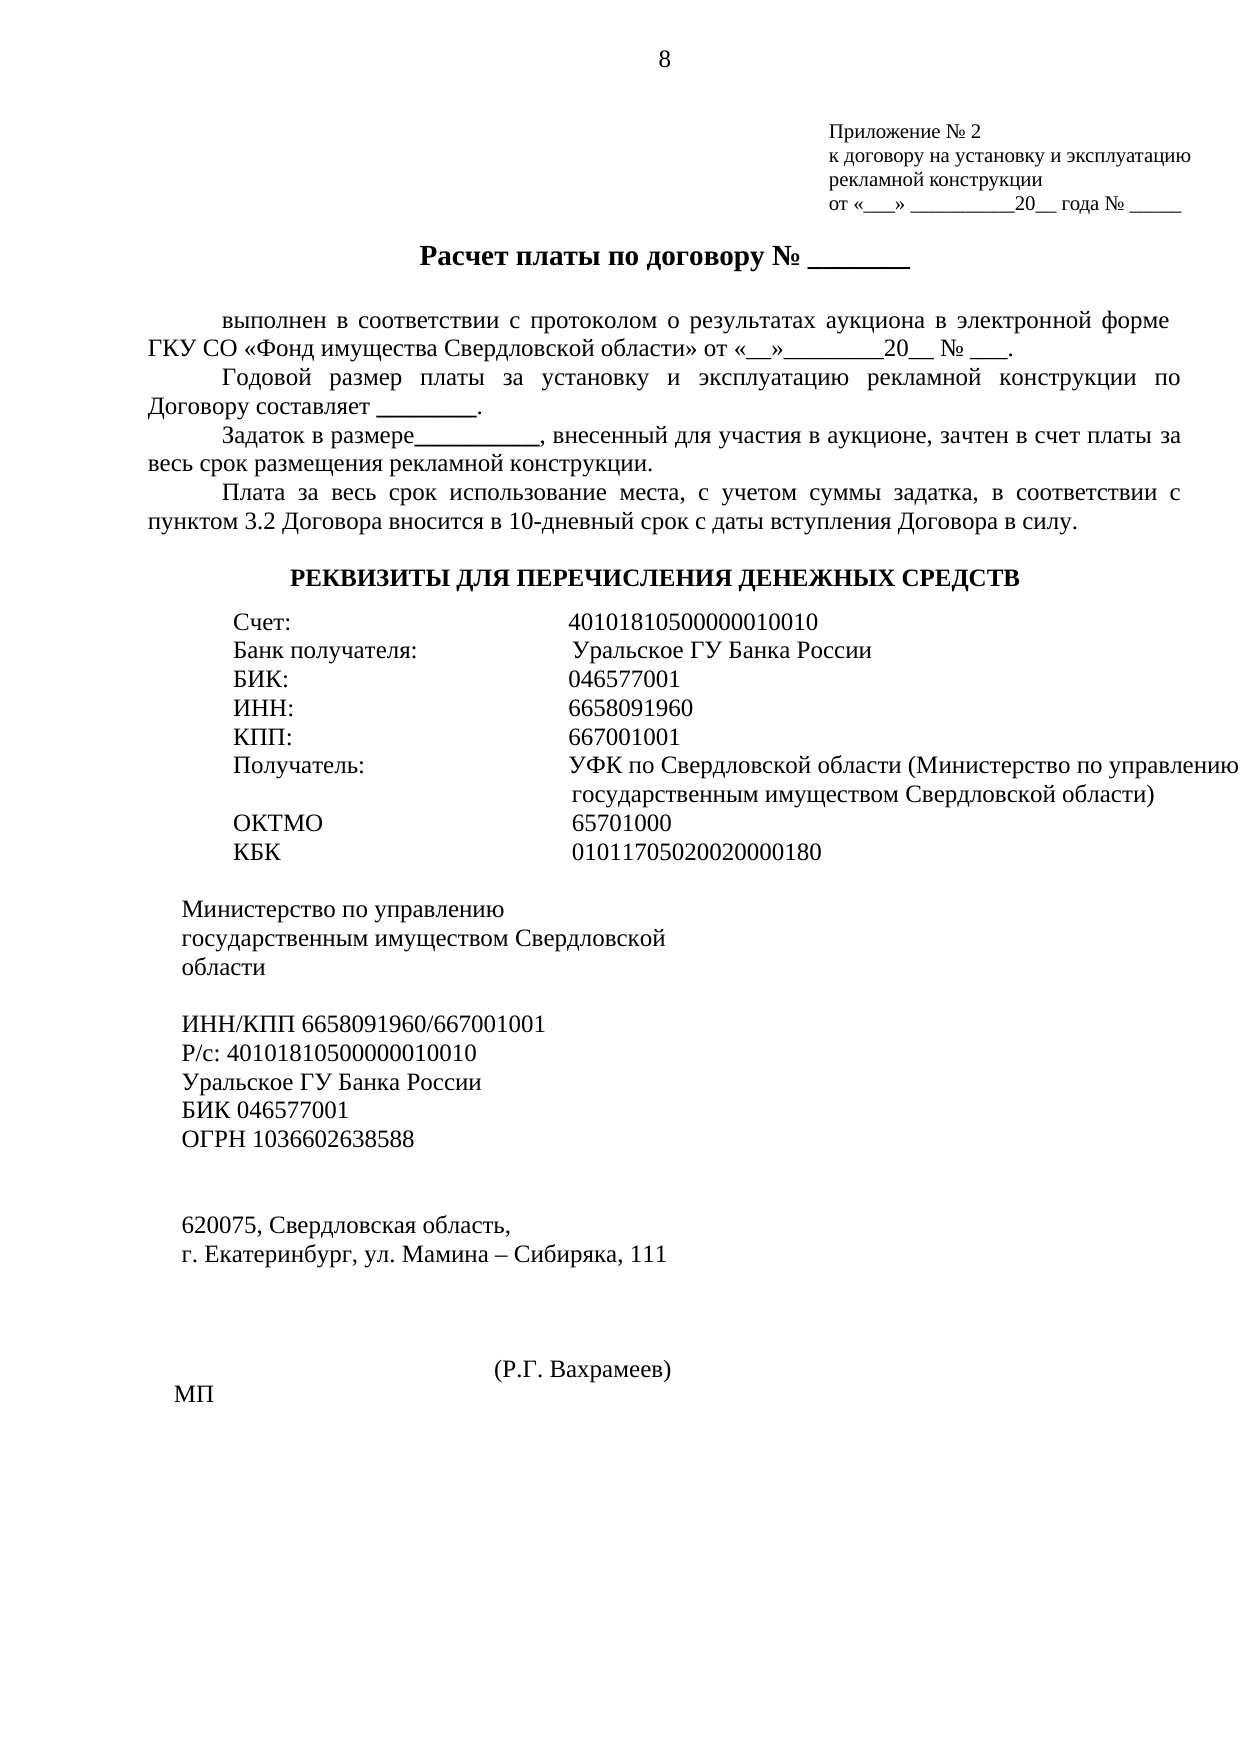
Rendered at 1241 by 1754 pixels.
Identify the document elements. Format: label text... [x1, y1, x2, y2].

text Плата за весь срок использование места, с учетом суммы задатка, в соответствии с пунктом 3.2 Договора вносится в 10-дневный срок с даты вступления Договора в силу. [148, 477, 1181, 535]
table_cell 046577001 [483, 664, 1240, 693]
table_cell ИНН: [148, 693, 483, 722]
text Расчет платы по договору № _______ [148, 238, 1181, 271]
text РЕКВИЗИТЫ ДЛЯ ПЕРЕЧИСЛЕНИЯ ДЕНЕЖНЫХ СРЕДСТВ [148, 563, 1162, 592]
table_cell Банк получателя: [148, 635, 483, 664]
table_cell 01011705020020000180 [483, 837, 1240, 894]
table_header [148, 894, 1240, 1433]
text Задаток в размере__________, внесенный для участия в аукционе, зачтен в счет платы за весь срок размещения рекламной конструкции. [148, 420, 1181, 477]
table_cell УФК по Свердловской области (Министерство по управлению государственным имуществом Свердловской области) [483, 750, 1240, 808]
table_header Счет: [148, 607, 483, 635]
table_cell 6658091960 [483, 693, 1240, 722]
table_cell 667001001 [483, 722, 1240, 750]
table_cell БИК: [148, 664, 483, 693]
table_cell Получатель: [148, 750, 483, 808]
table_cell КБК [148, 837, 483, 894]
table_cell 65701000 [483, 808, 1240, 837]
text Годовой размер платы за установку и эксплуатацию рекламной конструкции по Договору составляет ________. [148, 362, 1181, 420]
text выполнен в соответствии с протоколом о результатах аукциона в электронной форме ГКУ СО «Фонд имущества Свердловской области» от «__»________20__ № ___. [148, 305, 1181, 362]
table_cell Уральское ГУ Банка России [483, 635, 1240, 664]
table_cell ОКТМО [148, 808, 483, 837]
table_cell КПП: [148, 722, 483, 750]
table_header 40101810500000010010 [483, 607, 1240, 635]
